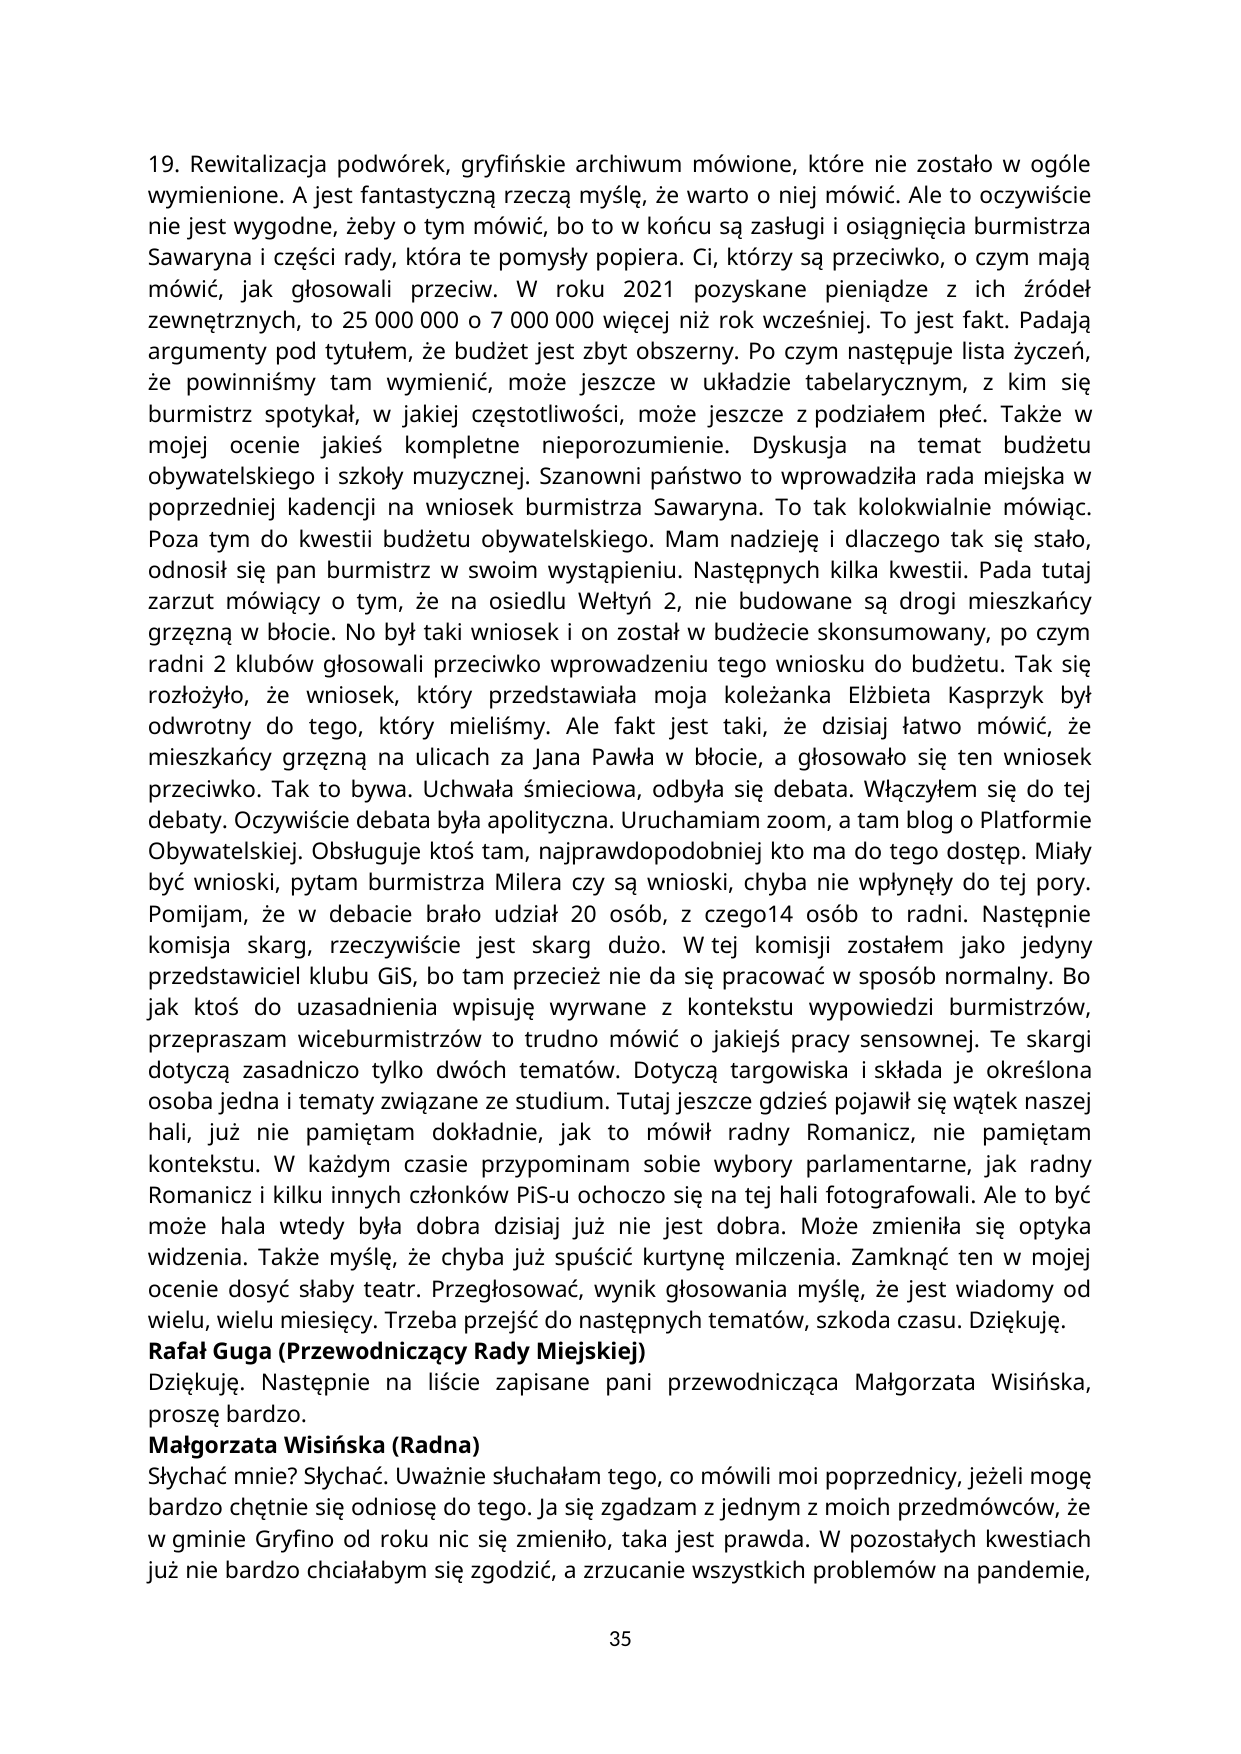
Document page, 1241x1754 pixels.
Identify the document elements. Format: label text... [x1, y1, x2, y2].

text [148, 1460, 1093, 1585]
text Rafał Guga (Przewodniczący Rady Miejskiej) [148, 1335, 1093, 1366]
text Małgorzata Wisińska (Radna) [148, 1429, 1093, 1460]
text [148, 148, 1093, 1335]
text Dziękuję. Następnie na liście zapisane pani przewodnicząca Małgorzata Wisińska, proszę bardzo. [148, 1366, 1093, 1429]
